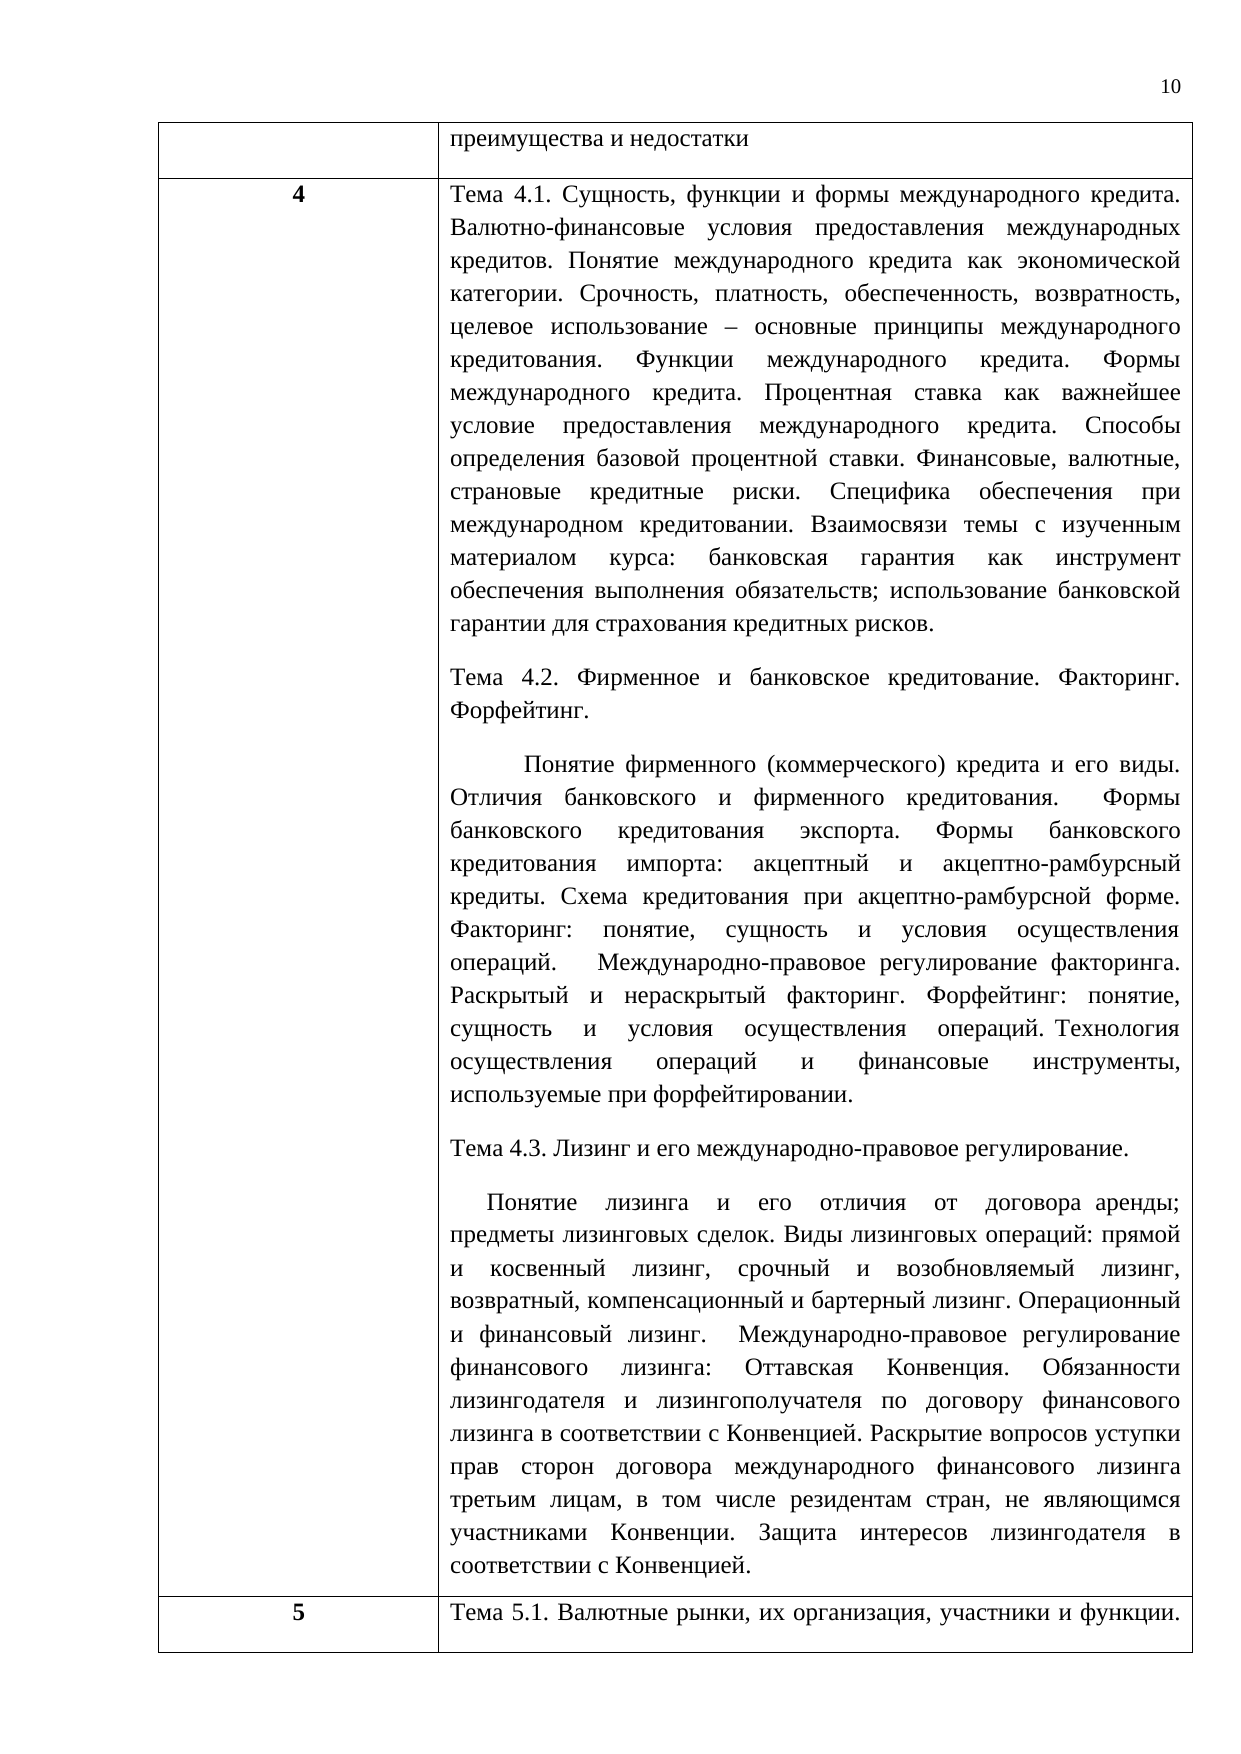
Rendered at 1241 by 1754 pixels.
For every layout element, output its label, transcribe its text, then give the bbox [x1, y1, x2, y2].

table_cell 3 [159, 123, 438, 178]
table_cell 4 [159, 179, 438, 1596]
table_cell 5 [159, 1597, 438, 1652]
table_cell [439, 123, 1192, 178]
table_cell Тема 4.1. Сущность, функции и формы международного кредита. Валютно-финансовые условия предоставления международных кредитов. Понятие международного кредита как экономической категории. Срочность, платность, обеспеченность, возвратность, целевое использование – основные принципы международного кредитования. Функции международного кредита. Формы международного кредита. Процентная ставка как важнейшее условие предоставления международного кредита. Способы определения базовой процентной ставки. Финансовые, валютные, страновые кредитные риски. Специфика обеспечения при международном кредитовании. Взаимосвязи темы с изученным материалом курса: банковская гарантия как инструмент обеспечения выполнения обязательств; использование банковской гарантии для страхования кредитных рисков. Тема 4.2. Фирменное и банковское кредитование. Факторинг. Форфейтинг. Понятие фирменного (коммерческого) кредита и его виды. Отличия банковского и фирменного кредитования. Формы банковского кредитования экспорта. Формы банковского кредитования импорта: акцептный и акцептно-рамбурсный кредиты. Схема кредитования при акцептно-рамбурсной форме. Факторинг: понятие, сущность и условия осуществления операций. Международно-правовое регулирование факторинга. Раскрытый и нераскрытый факторинг. Форфейтинг: понятие, сущность и условия осуществления операций. Технология осуществления операций и финансовые инструменты, используемые при форфейтировании. Тема 4.3. Лизинг и его международно-правовое регулирование. Понятие лизинга и его отличия от договора аренды; предметы лизинговых сделок. Виды лизинговых операций: прямой и косвенный лизинг, срочный и возобновляемый лизинг, возвратный, компенсационный и бартерный лизинг. Операционный и финансовый лизинг. Международно-правовое регулирование финансового лизинга: Оттавская Конвенция. Обязанности лизингодателя и лизингополучателя по договору финансового лизинга в соответствии с Конвенцией. Раскрытие вопросов уступки прав сторон договора международного финансового лизинга третьим лицам, в том числе резидентам стран, не являющимся участниками Конвенции. Защита интересов лизингодателя в соответствии с Конвенцией. [439, 179, 1192, 1596]
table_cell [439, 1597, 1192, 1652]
